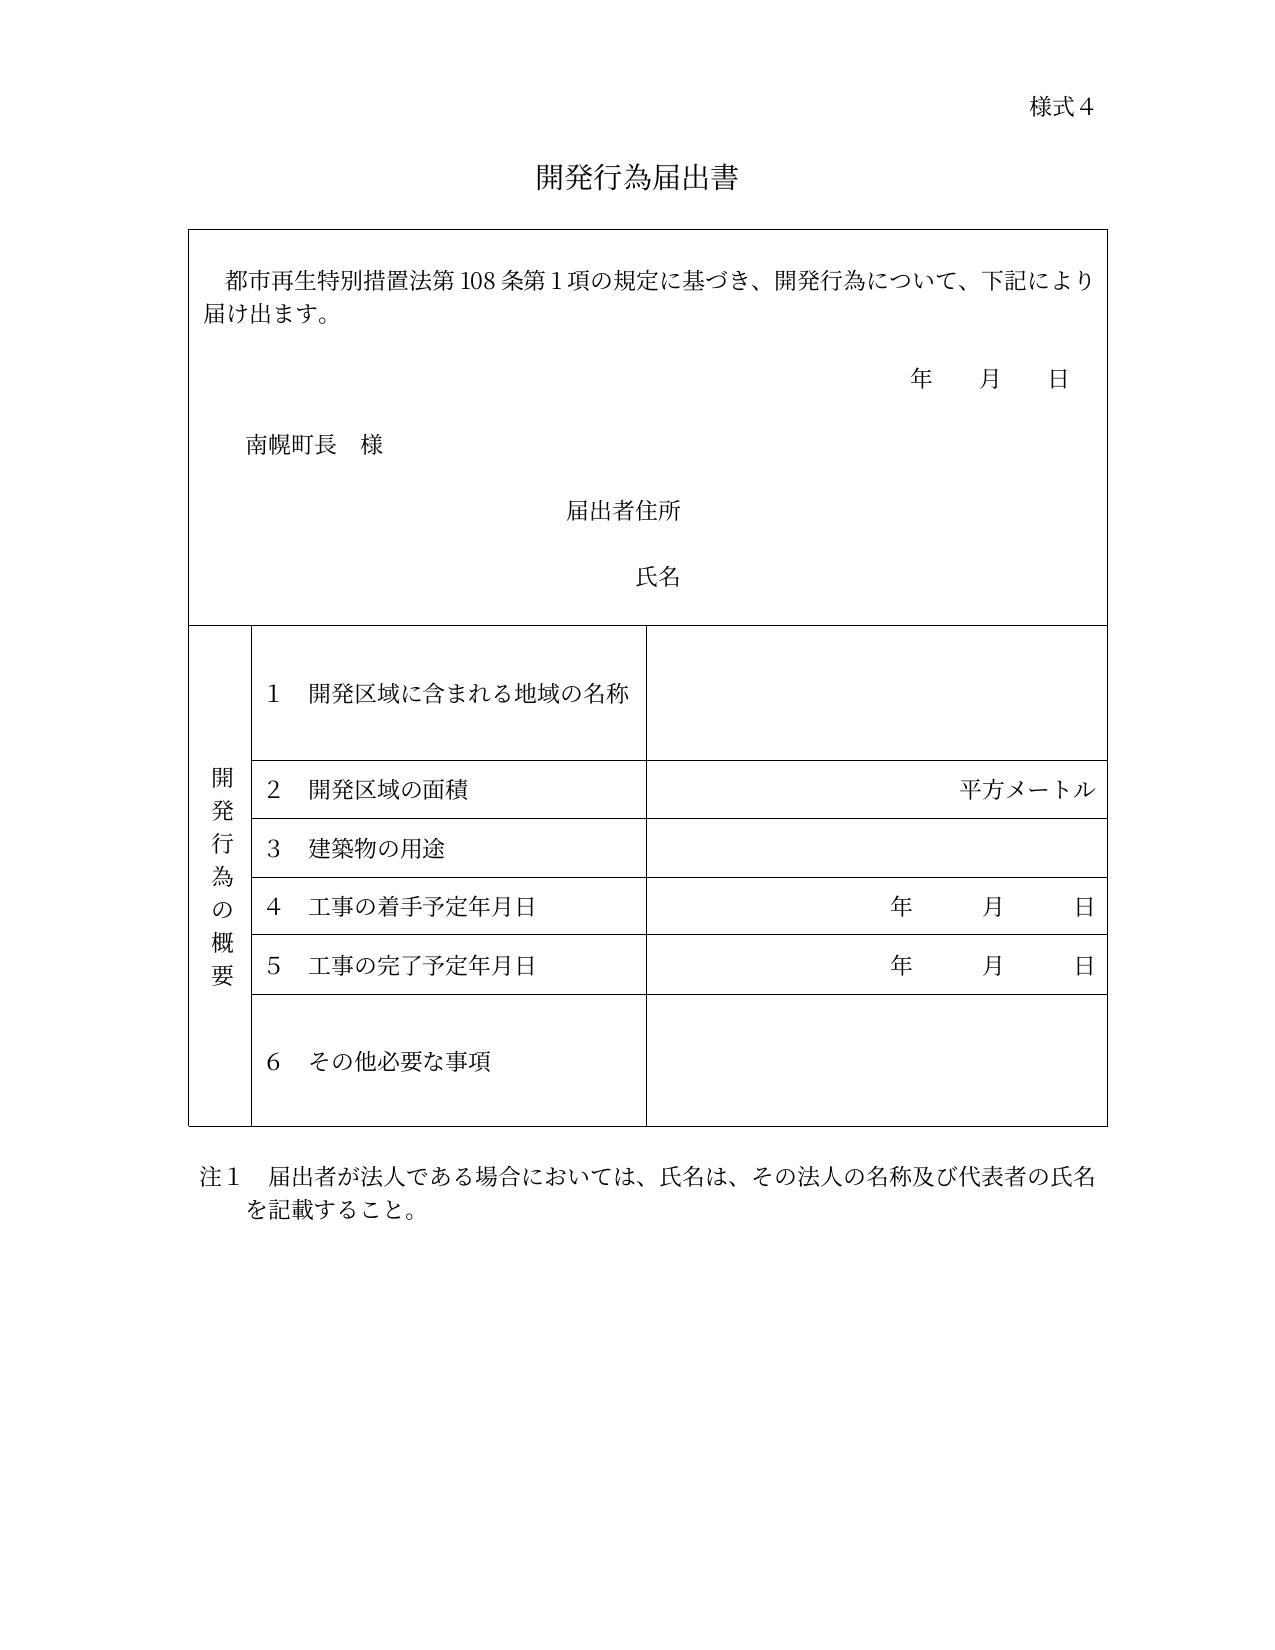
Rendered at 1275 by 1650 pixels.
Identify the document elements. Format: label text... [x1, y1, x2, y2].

table_cell [647, 995, 1107, 1126]
table_header 都市再生特別措置法第108条第1項の規定に基づき、開発行為について、下記により届け出ます。 年 月 日 南幌町長 様 届出者住所 氏名 [189, 230, 1107, 625]
table_cell ２ 開発区域の面積 [252, 761, 646, 818]
table_cell 年 月 日 [647, 878, 1107, 934]
table_cell ３ 建築物の用途 [252, 819, 646, 877]
table_cell 年 月 日 [647, 935, 1107, 994]
table_cell ６ その他必要な事項 [252, 995, 646, 1126]
text 開発行為届出書 [177, 154, 1098, 196]
text 様式４ [177, 89, 1098, 122]
table_cell 開発行為の概要 [189, 626, 251, 1126]
table_cell [647, 626, 1107, 759]
table_cell ４ 工事の着手予定年月日 [252, 878, 646, 934]
table_cell １ 開発区域に含まれる地域の名称 [252, 626, 646, 759]
table_cell ５ 工事の完了予定年月日 [252, 935, 646, 994]
table_cell 平方メートル [647, 761, 1107, 818]
text 注１ 届出者が法人である場合においては、氏名は、その法人の名称及び代表者の氏名を記載すること。 [199, 1159, 1098, 1225]
table_cell [647, 819, 1107, 877]
